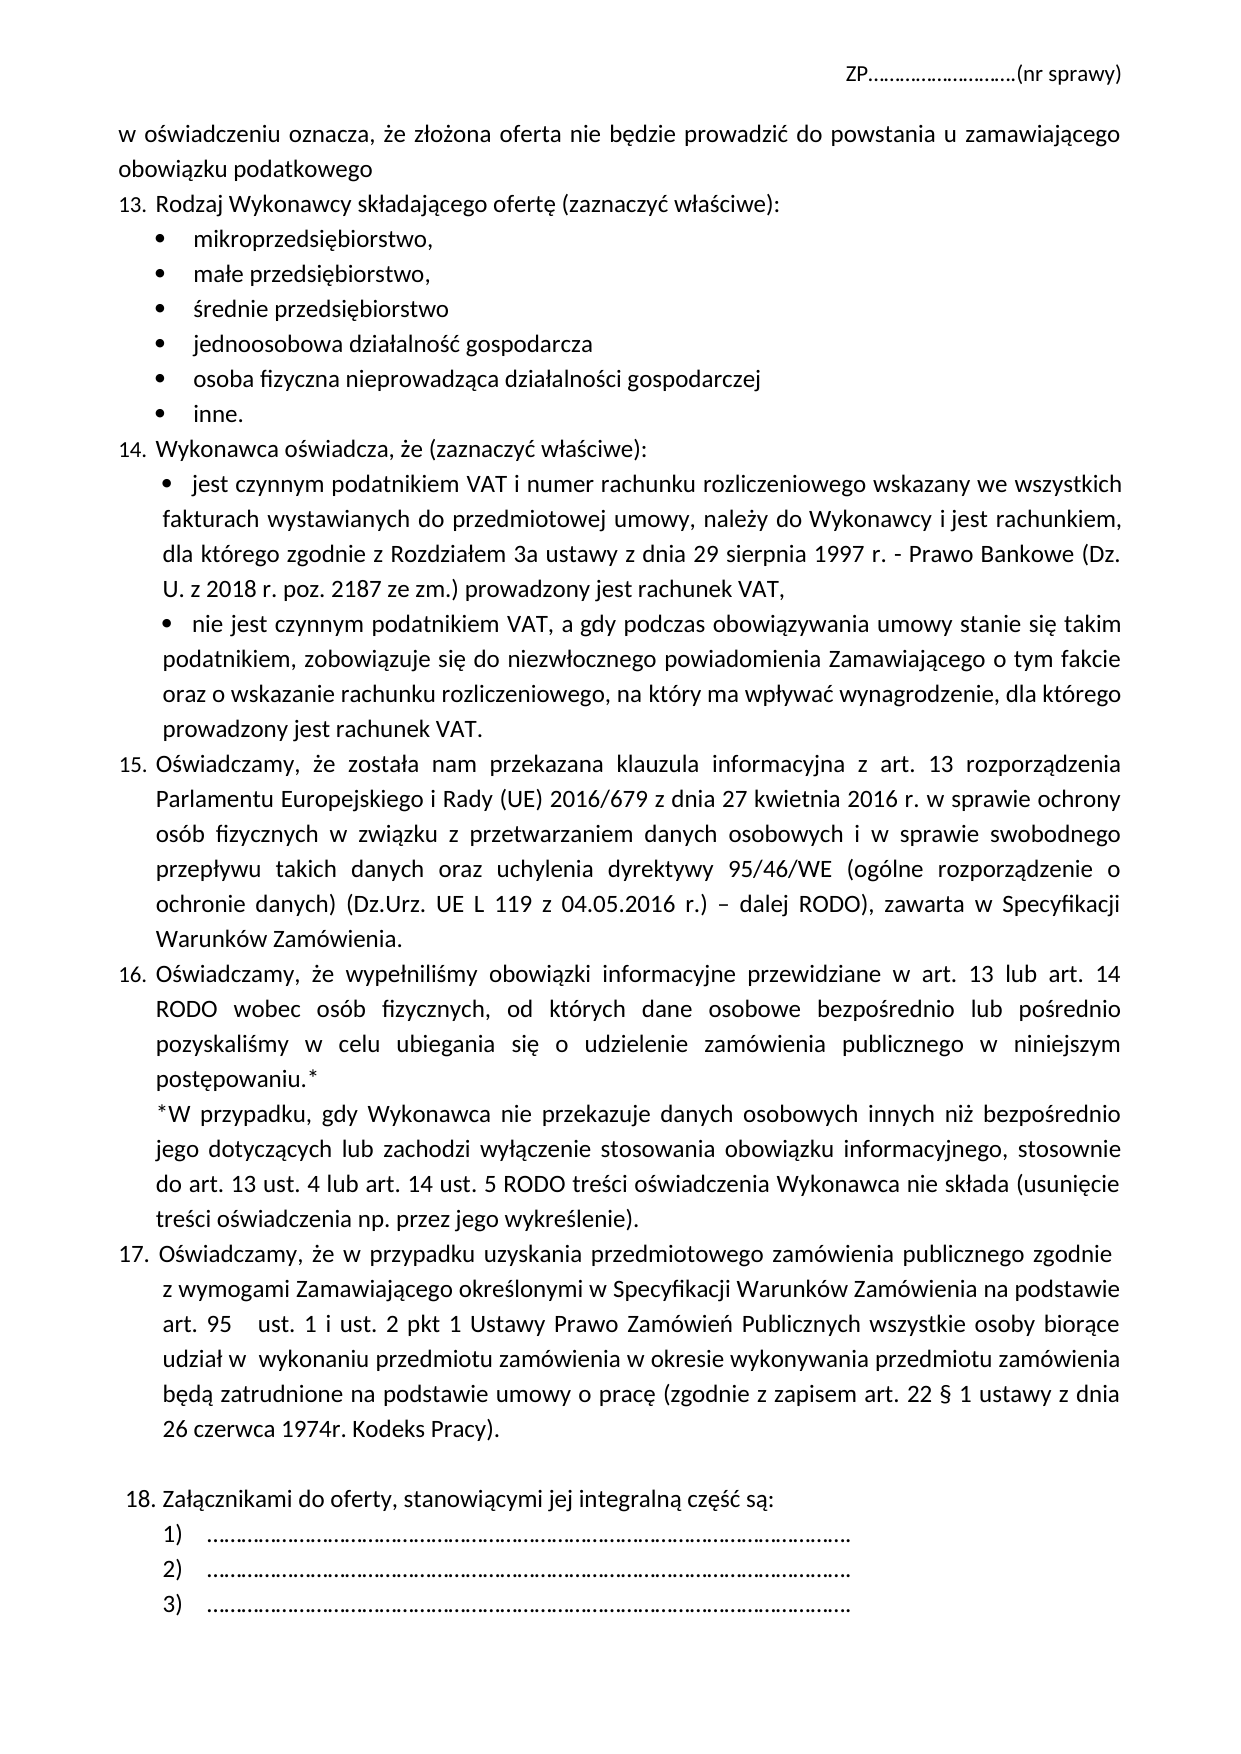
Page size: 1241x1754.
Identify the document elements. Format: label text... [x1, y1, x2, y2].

list Rodzaj Wykonawcy składającego ofertę (zaznaczyć właściwe): [118, 188, 1122, 219]
list Wykonawca oświadcza, że (zaznaczyć właściwe): [118, 433, 1122, 464]
list średnie przedsiębiorstwo [156, 293, 1122, 324]
list jednoosobowa działalność gospodarcza [156, 328, 1122, 359]
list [162, 1588, 1122, 1619]
list jest czynnym podatnikiem VAT i numer rachunku rozliczeniowego wskazany we wszystkich fakturach wystawianych do przedmiotowej umowy, należy do Wykonawcy i jest rachunkiem, dla którego zgodnie z Rozdziałem 3a ustawy z dnia 29 sierpnia 1997 r. - Prawo Bankowe (Dz. U. z 2018 r. poz. 2187 ze zm.) prowadzony jest rachunek VAT, [162, 468, 1122, 604]
text 17. Oświadczamy, że w przypadku uzyskania przedmiotowego zamówienia publicznego zgodnie z wymogami Zamawiającego określonymi w Specyfikacji Warunków Zamówienia na podstawie art. 95 ust. 1 i ust. 2 pkt 1 Ustawy Prawo Zamówień Publicznych wszystkie osoby biorące udział w wykonaniu przedmiotu zamówienia w okresie wykonywania przedmiotu zamówienia będą zatrudnione na podstawie umowy o pracę (zgodnie z zapisem art. 22 § 1 ustawy z dnia 26 czerwca 1974r. Kodeks Pracy). [118, 1238, 1122, 1444]
list …………………………………………………………………………………………………. [162, 1553, 1122, 1584]
list nie jest czynnym podatnikiem VAT, a gdy podczas obowiązywania umowy stanie się takim podatnikiem, zobowiązuje się do niezwłocznego powiadomienia Zamawiającego o tym fakcie oraz o wskazanie rachunku rozliczeniowego, na który ma wpływać wynagrodzenie, dla którego prowadzony jest rachunek VAT. [162, 608, 1122, 744]
list Oświadczamy, że została nam przekazana klauzula informacyjna z art. 13 rozporządzenia Parlamentu Europejskiego i Rady (UE) 2016/679 z dnia 27 kwietnia 2016 r. w sprawie ochrony osób fizycznych w związku z przetwarzaniem danych osobowych i w sprawie swobodnego przepływu takich danych oraz uchylenia dyrektywy 95/46/WE (ogólne rozporządzenie o ochronie danych) (Dz.Urz. UE L 119 z 04.05.2016 r.) – dalej RODO), zawarta w Specyfikacji Warunków Zamówienia. [118, 748, 1122, 954]
list małe przedsiębiorstwo, [156, 258, 1122, 289]
list Oświadczamy, że wypełniliśmy obowiązki informacyjne przewidziane w art. 13 lub art. 14 RODO wobec osób fizycznych, od których dane osobowe bezpośrednio lub pośrednio pozyskaliśmy w celu ubiegania się o udzielenie zamówienia publicznego w niniejszym postępowaniu.* [118, 958, 1122, 1094]
list mikroprzedsiębiorstwo, [156, 223, 1122, 254]
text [118, 118, 1122, 184]
text *W przypadku, gdy Wykonawca nie przekazuje danych osobowych innych niż bezpośrednio jego dotyczących lub zachodzi wyłączenie stosowania obowiązku informacyjnego, stosownie do art. 13 ust. 4 lub art. 14 ust. 5 RODO treści oświadczenia Wykonawca nie składa (usunięcie treści oświadczenia np. przez jego wykreślenie). [156, 1098, 1122, 1234]
list …………………………………………………………………………………………………. [162, 1518, 1122, 1549]
list osoba fizyczna nieprowadząca działalności gospodarczej [156, 363, 1122, 394]
list inne. [156, 398, 1122, 429]
list Załącznikami do oferty, stanowiącymi jej integralną część są: [125, 1483, 1122, 1514]
